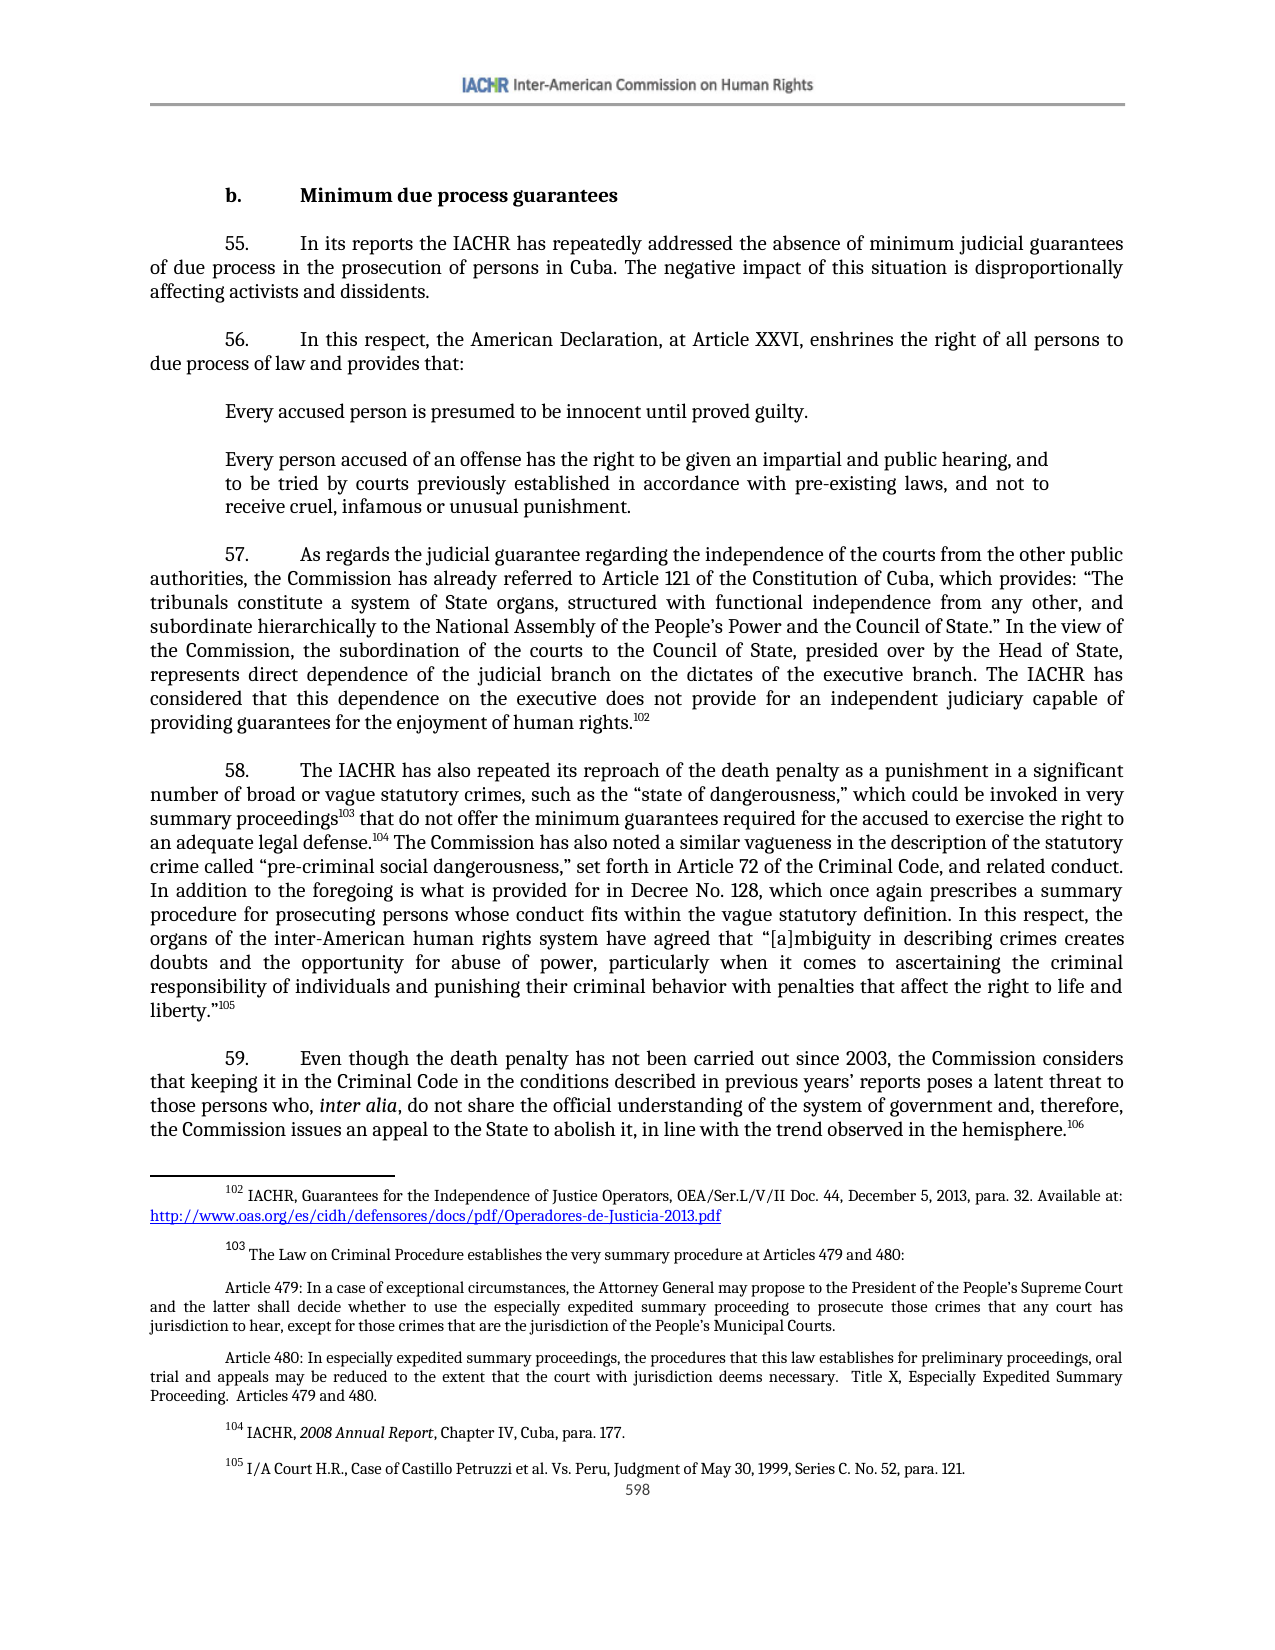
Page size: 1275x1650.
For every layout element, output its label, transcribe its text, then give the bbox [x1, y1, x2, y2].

list As regards the judicial guarantee regarding the independence of the courts from the other public authorities, the Commission has already referred to Article 121 of the Constitution of Cuba, which provides: “The tribunals constitute a system of State organs, structured with functional independence from any other, and subordinate hierarchically to the National Assembly of the People’s Power and the Council of State.” In the view of the Commission, the subordination of the courts to the Council of State, presided over by the Head of State, represents direct dependence of the judicial branch on the dictates of the executive branch. The IACHR has considered that this dependence on the executive does not provide for an independent judiciary capable of providing guarantees for the enjoyment of human rights. [150, 543, 1125, 735]
list In its reports the IACHR has repeatedly addressed the absence of minimum judicial guarantees of due process in the prosecution of persons in Cuba. The negative impact of this situation is disproportionally affecting activists and dissidents. [150, 232, 1125, 303]
picture [450, 74, 825, 95]
text Every accused person is presumed to be innocent until proved guilty. [225, 399, 1050, 423]
list b. Minimum due process guarantees [225, 184, 1125, 208]
list Even though the death penalty has not been carried out since 2003, the Commission considers that keeping it in the Criminal Code in the conditions described in previous years’ reports poses a latent threat to those persons who, inter alia, do not share the official understanding of the system of government and, therefore, the Commission issues an appeal to the State to abolish it, in line with the trend observed in the hemisphere. [150, 1046, 1125, 1142]
list In this respect, the American Declaration, at Article XXVI, enshrines the right of all persons to due process of law and provides that: [150, 327, 1125, 375]
text Every person accused of an offense has the right to be given an impartial and public hearing, and to be tried by courts previously established in accordance with pre-existing laws, and not to receive cruel, infamous or unusual punishment. [225, 447, 1050, 519]
list The IACHR has also repeated its reproach of the death penalty as a punishment in a significant number of broad or vague statutory crimes, such as the “state of dangerousness,” which could be invoked in very summary proceedings that do not offer the minimum guarantees required for the accused to exercise the right to an adequate legal defense. The Commission has also noted a similar vagueness in the description of the statutory crime called “pre-criminal social dangerousness,” set forth in Article 72 of the Criminal Code, and related conduct. In addition to the foregoing is what is provided for in Decree No. 128, which once again prescribes a summary procedure for prosecuting persons whose conduct fits within the vague statutory definition. In this respect, the organs of the inter-American human rights system have agreed that “[a]mbiguity in describing crimes creates doubts and the opportunity for abuse of power, particularly when it comes to ascertaining the criminal responsibility of individuals and punishing their criminal behavior with penalties that affect the right to life and liberty.” [150, 759, 1125, 1022]
